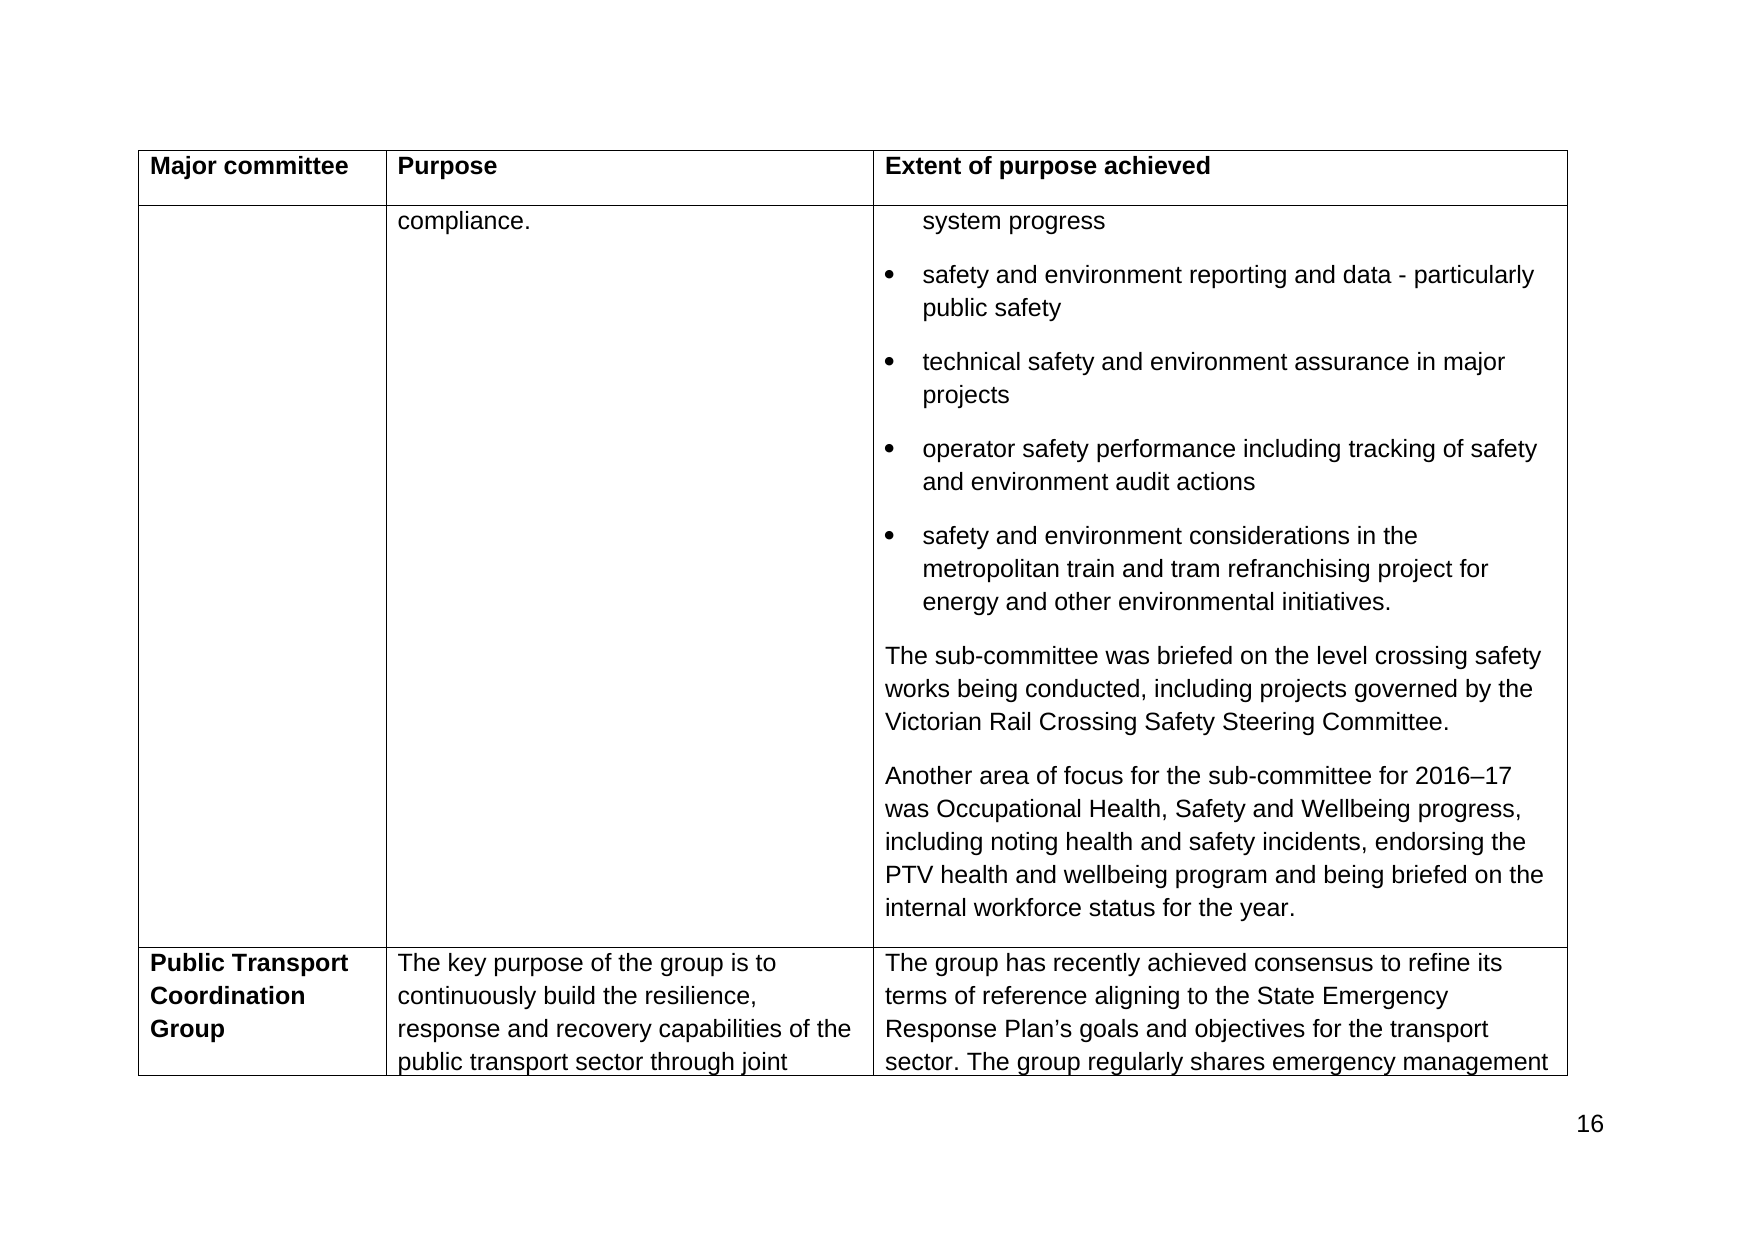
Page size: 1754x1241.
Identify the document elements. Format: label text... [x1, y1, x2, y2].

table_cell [387, 206, 873, 947]
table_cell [874, 206, 1567, 947]
table_header Purpose [387, 151, 873, 205]
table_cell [387, 948, 873, 1075]
table_cell Public Transport Coordination Group [139, 948, 386, 1075]
table_header Extent of purpose achieved [874, 151, 1567, 205]
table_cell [139, 206, 386, 947]
table_header Major committee [139, 151, 386, 205]
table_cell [874, 948, 1567, 1075]
